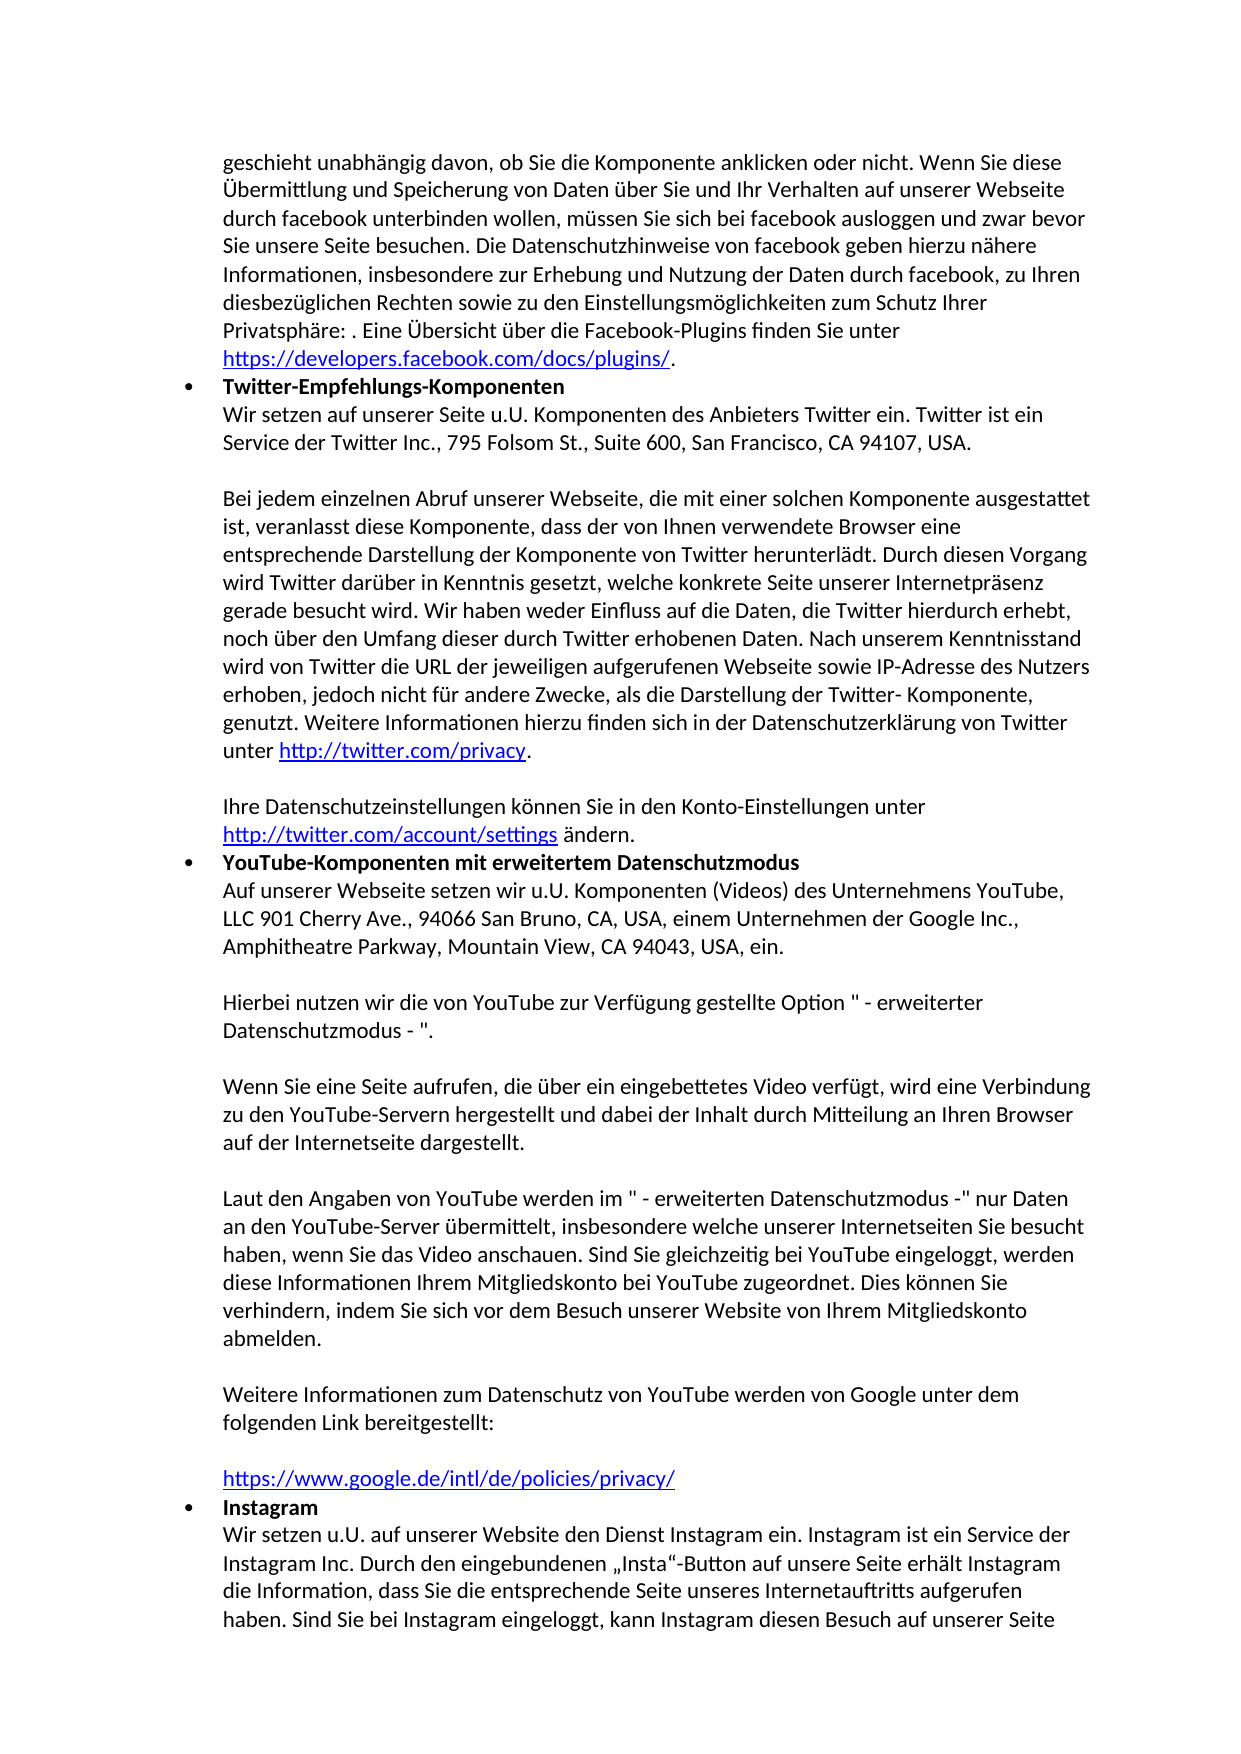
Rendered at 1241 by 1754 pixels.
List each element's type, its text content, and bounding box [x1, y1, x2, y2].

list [185, 1493, 1093, 1633]
list YouTube-Komponenten mit erweitertem Datenschutzmodus Auf unserer Webseite setzen wir u.U. Komponenten (Videos) des Unternehmens YouTube, LLC 901 Cherry Ave., 94066 San Bruno, CA, USA, einem Unternehmen der Google Inc., Amphitheatre Parkway, Mountain View, CA 94043, USA, ein. Hierbei nutzen wir die von YouTube zur Verfügung gestellte Option " - erweiterter Datenschutzmodus - ". Wenn Sie eine Seite aufrufen, die über ein eingebettetes Video verfügt, wird eine Verbindung zu den YouTube-Servern hergestellt und dabei der Inhalt durch Mitteilung an Ihren Browser auf der Internetseite dargestellt. Laut den Angaben von YouTube werden im " - erweiterten Datenschutzmodus -" nur Daten an den YouTube-Server übermittelt, insbesondere welche unserer Internetseiten Sie besucht haben, wenn Sie das Video anschauen. Sind Sie gleichzeitig bei YouTube eingeloggt, werden diese Informationen Ihrem Mitgliedskonto bei YouTube zugeordnet. Dies können Sie verhindern, indem Sie sich vor dem Besuch unserer Website von Ihrem Mitgliedskonto abmelden. Weitere Informationen zum Datenschutz von YouTube werden von Google unter dem folgenden Link bereitgestellt: https://www.google.de/intl/de/policies/privacy/ [185, 848, 1093, 1493]
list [185, 148, 1093, 372]
list Twitter-Empfehlungs-Komponenten Wir setzen auf unserer Seite u.U. Komponenten des Anbieters Twitter ein. Twitter ist ein Service der Twitter Inc., 795 Folsom St., Suite 600, San Francisco, CA 94107, USA. Bei jedem einzelnen Abruf unserer Webseite, die mit einer solchen Komponente ausgestattet ist, veranlasst diese Komponente, dass der von Ihnen verwendete Browser eine entsprechende Darstellung der Komponente von Twitter herunterlädt. Durch diesen Vorgang wird Twitter darüber in Kenntnis gesetzt, welche konkrete Seite unserer Internetpräsenz gerade besucht wird. Wir haben weder Einfluss auf die Daten, die Twitter hierdurch erhebt, noch über den Umfang dieser durch Twitter erhobenen Daten. Nach unserem Kenntnisstand wird von Twitter die URL der jeweiligen aufgerufenen Webseite sowie IP-Adresse des Nutzers erhoben, jedoch nicht für andere Zwecke, als die Darstellung der Twitter- Komponente, genutzt. Weitere Informationen hierzu finden sich in der Datenschutzerklärung von Twitter unter http://twitter.com/privacy. Ihre Datenschutzeinstellungen können Sie in den Konto-Einstellungen unter http://twitter.com/account/settings ändern. [185, 372, 1093, 848]
